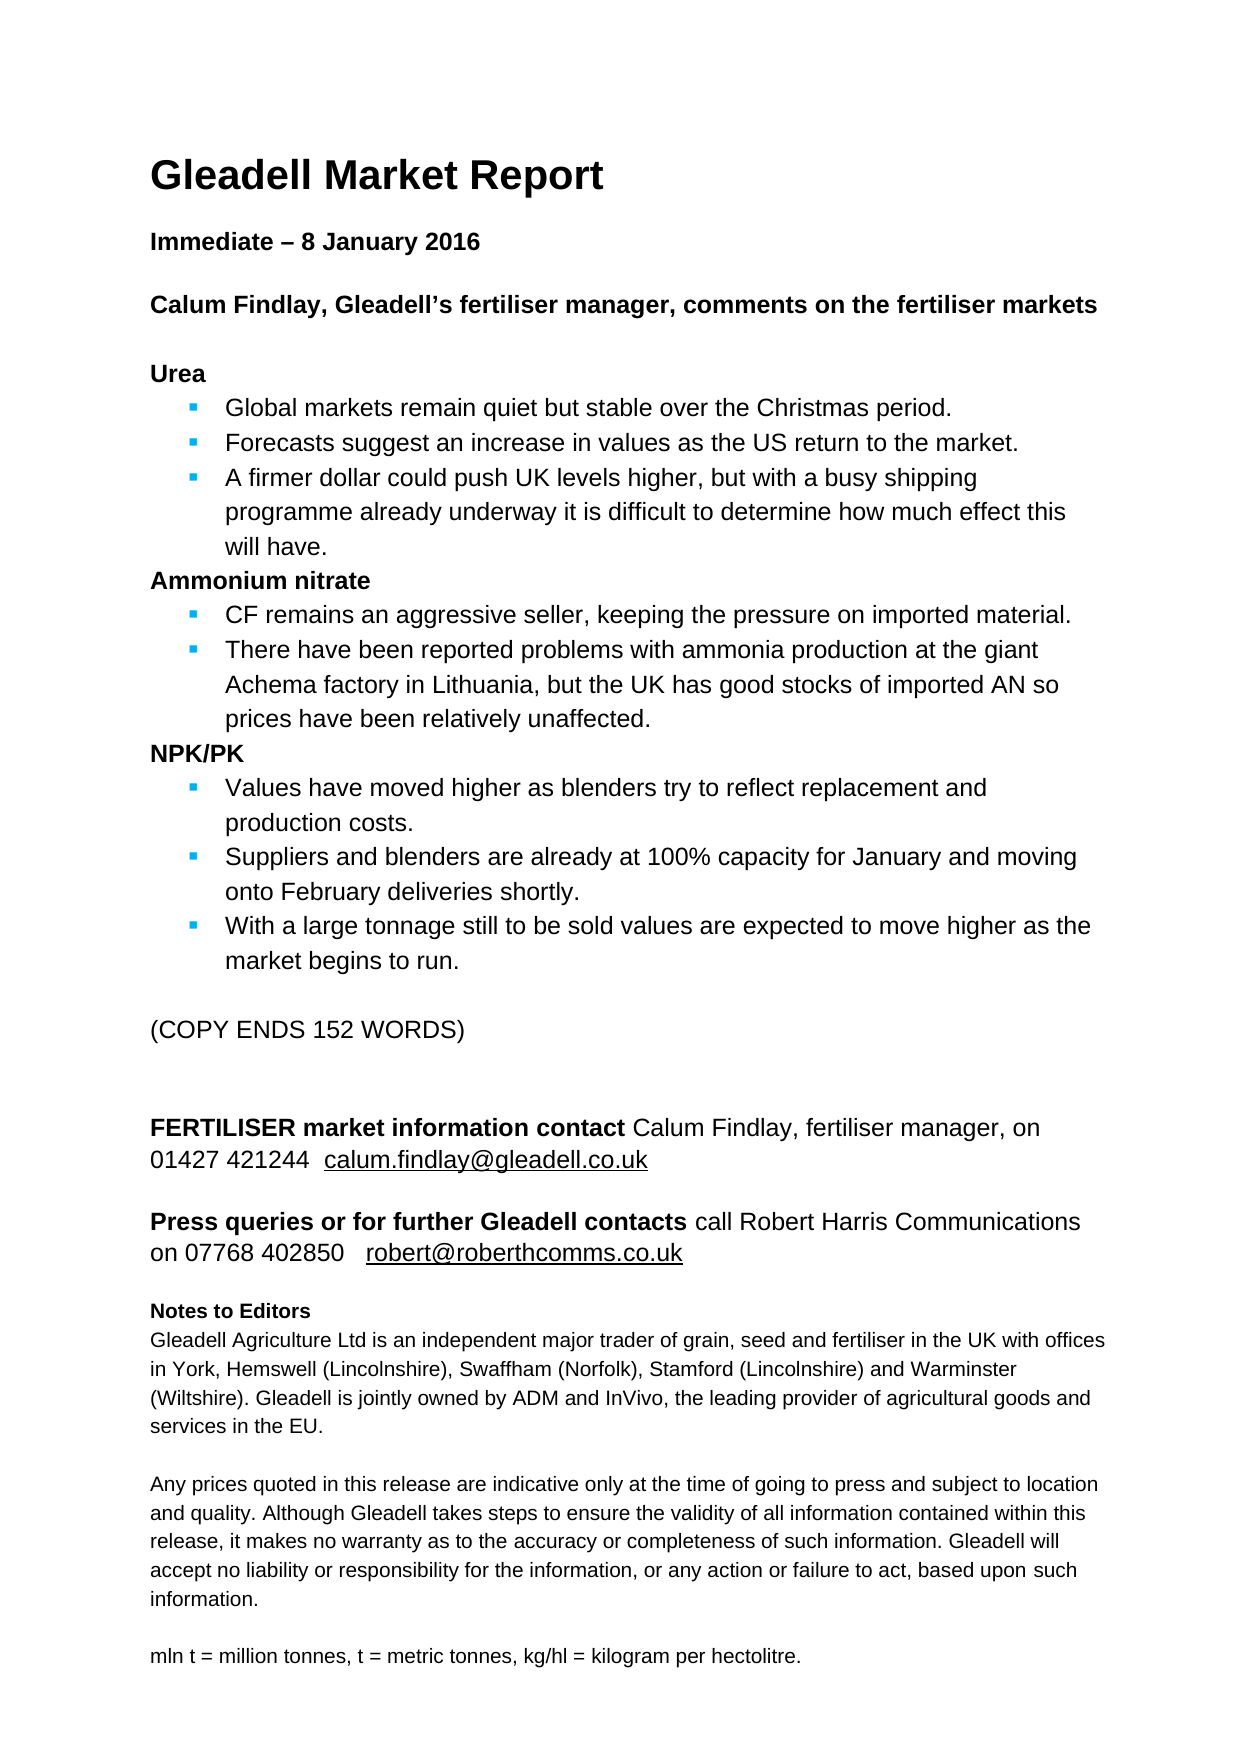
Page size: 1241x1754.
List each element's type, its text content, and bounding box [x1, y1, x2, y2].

text Press queries or for further Gleadell contacts call Robert Harris Communications on 07768 402850 robert@roberthcomms.co.uk [150, 1206, 1107, 1268]
text mln t = million tonnes, t = metric tonnes, kg/hl = kilogram per hectolitre. [150, 1644, 1107, 1668]
list Global markets remain quiet but stable over the Christmas period. [187, 393, 1107, 422]
text Gleadell Market Report [150, 150, 1107, 198]
text (COPY ENDS 152 WORDS) [150, 1015, 1107, 1043]
list CF remains an aggressive seller, keeping the pressure on imported material. [187, 601, 1107, 629]
text Urea [150, 359, 1107, 388]
text Notes to Editors [150, 1299, 1107, 1323]
list A firmer dollar could push UK levels higher, but with a busy shipping programme already underway it is difficult to determine how much effect this will have. [187, 462, 1107, 560]
text Gleadell Agriculture Ltd is an independent major trader of grain, seed and fertiliser in the UK with offices in York, Hemswell (Lincolnshire), Swaffham (Norfolk), Stamford (Lincolnshire) and Warminster (Wiltshire). Gleadell is jointly owned by ADM and InVivo, the leading provider of agricultural goods and services in the EU. [150, 1328, 1107, 1438]
text Ammonium nitrate [150, 566, 1107, 595]
text Calum Findlay, Gleadell’s fertiliser manager, comments on the fertiliser markets [150, 290, 1107, 319]
list Suppliers and blenders are already at 100% capacity for January and moving onto February deliveries shortly. [187, 842, 1107, 906]
list Values have moved higher as blenders try to reflect replacement and production costs. [187, 773, 1107, 836]
text FERTILISER market information contact Calum Findlay, fertiliser manager, on 01427 421244 calum.findlay@gleadell.co.uk [150, 1112, 1107, 1174]
text NPK/PK [150, 739, 1107, 767]
text Any prices quoted in this release are indicative only at the time of going to press and subject to location and quality. Although Gleadell takes steps to ensure the validity of all information contained within this release, it makes no warranty as to the accuracy or completeness of such information. Gleadell will accept no liability or responsibility for the information, or any action or failure to act, based upon such information. [150, 1472, 1107, 1611]
list There have been reported problems with ammonia production at the giant Achema factory in Lithuania, but the UK has good stocks of imported AN so prices have been relatively unaffected. [187, 635, 1107, 733]
text Immediate – 8 January 2016 [150, 227, 1107, 255]
list Forecasts suggest an increase in values as the US return to the market. [187, 428, 1107, 457]
list With a large tonnage still to be sold values are expected to move higher as the market begins to run. [187, 911, 1107, 974]
